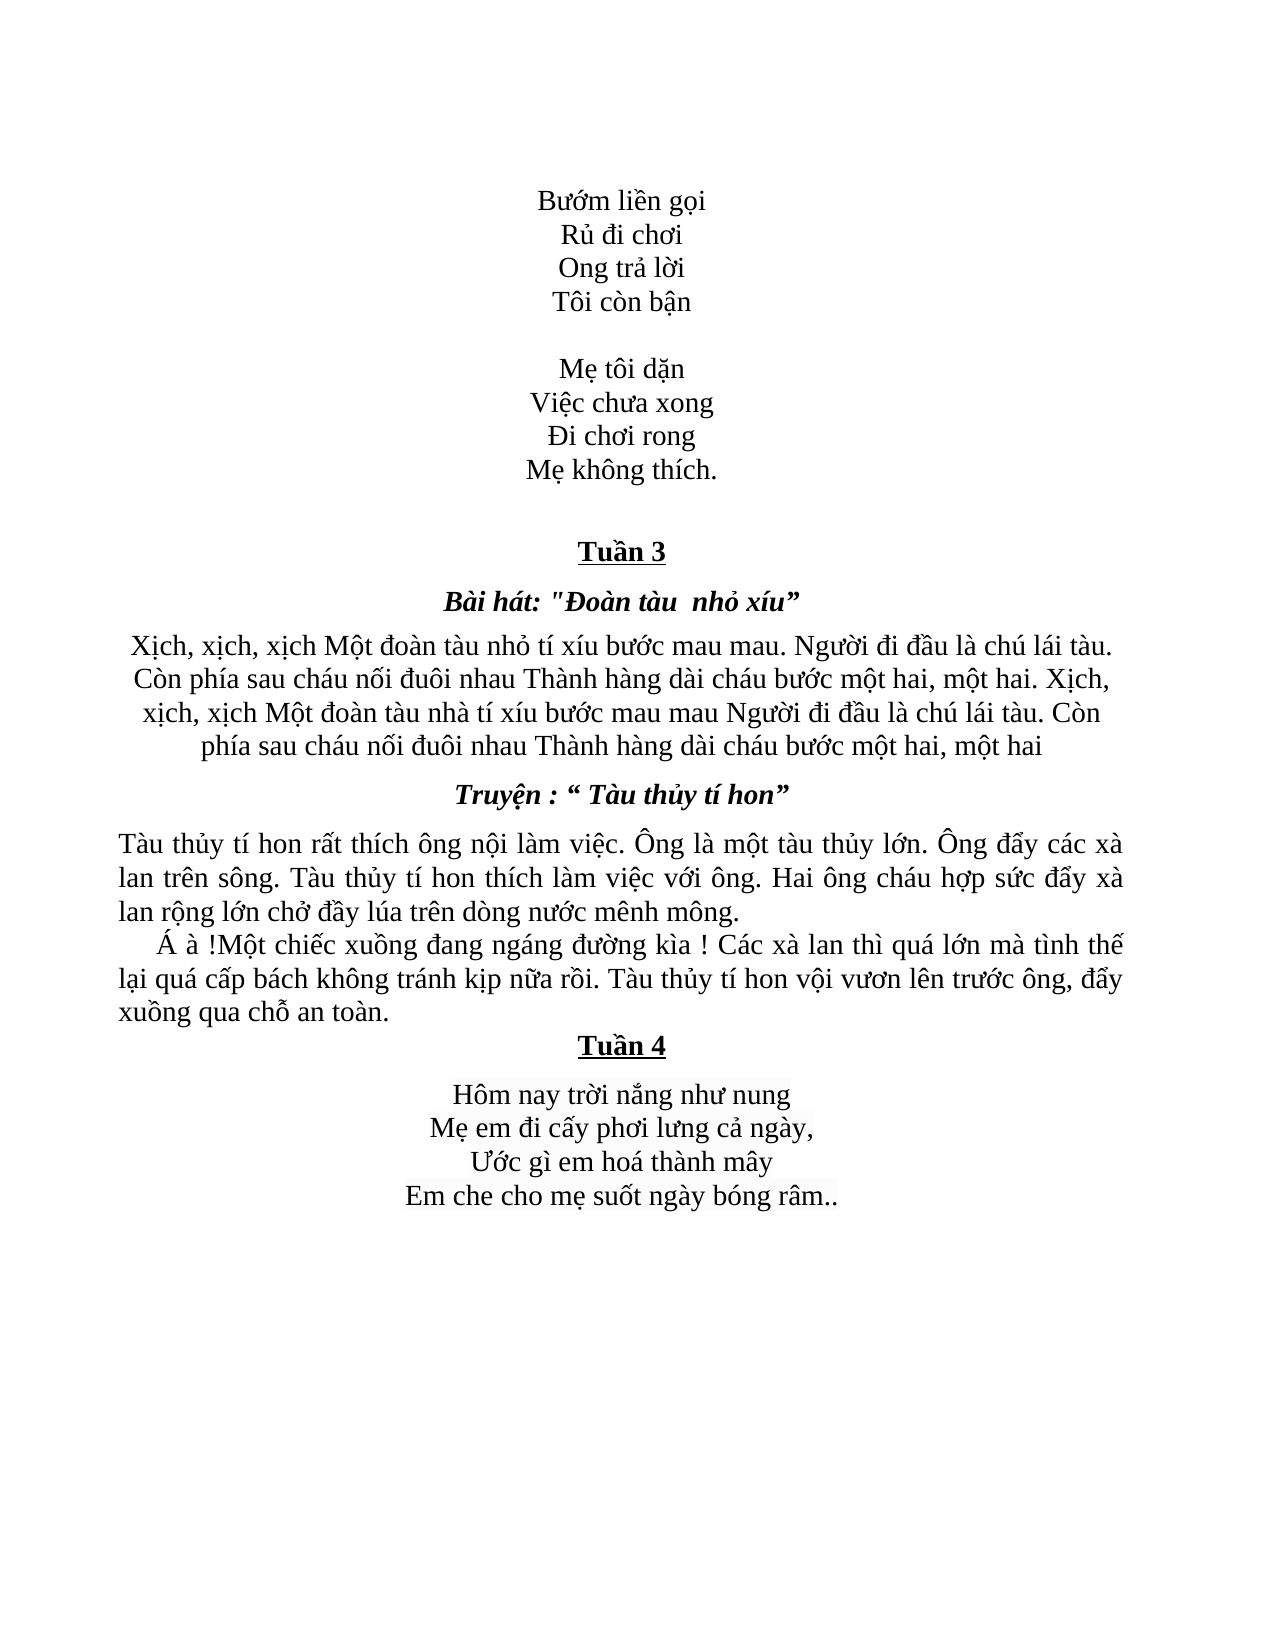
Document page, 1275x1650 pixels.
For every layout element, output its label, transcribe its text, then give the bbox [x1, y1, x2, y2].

text Tuần 4 [118, 1028, 1125, 1061]
text Bướm liền gọi Rủ đi chơi Ong trả lời Tôi còn bận [118, 150, 1125, 318]
text Hôm nay trời nắng như nung Mẹ em đi cấy phơi lưng cả ngày, Ước gì em hoá thành mây Em che cho mẹ suốt ngày bóng râm.. [773, 1077, 1125, 1211]
text Mẹ tôi dặn Việc chưa xong Đi chơi rong Mẹ không thích. [118, 318, 1125, 485]
text Bài hát: "Đoàn tàu nhỏ xíu” [118, 584, 1125, 617]
text Truyện : “ Tàu thủy tí hon” [118, 777, 1125, 811]
text Tàu thủy tí hon rất thích ông nội làm việc. Ông là một tàu thủy lớn. Ông đẩy các xà lan trên sông. Tàu thủy tí hon thích làm việc với ông. Hai ông cháu hợp sức đẩy xà lan rộng lớn chở đầy lúa trên dòng nước mênh mông. [118, 827, 1125, 927]
text Xịch, xịch, xịch Một đoàn tàu nhỏ tí xíu bước mau mau. Người đi đầu là chú lái tàu. Còn phía sau cháu nối đuôi nhau Thành hàng dài cháu bước một hai, một hai. Xịch, xịch, xịch Một đoàn tàu nhà tí xíu bước mau mau Người đi đầu là chú lái tàu. Còn phía sau cháu nối đuôi nhau Thành hàng dài cháu bước một hai, một hai [118, 628, 1125, 762]
text Hôm nay trời nắng như nung Mẹ em đi cấy phơi lưng cả ngày, Ước gì em hoá thành mây Em che cho mẹ suốt ngày bóng râm.. [118, 1077, 470, 1211]
text Á à !Một chiếc xuồng đang ngáng đường kìa ! Các xà lan thì quá lớn mà tình thế lại quá cấp bách không tránh kịp nữa rồi. Tàu thủy tí hon vội vươn lên trước ông, đẩy xuồng qua chỗ an toàn. [118, 927, 1125, 1028]
text Tuần 3 [118, 534, 1125, 568]
